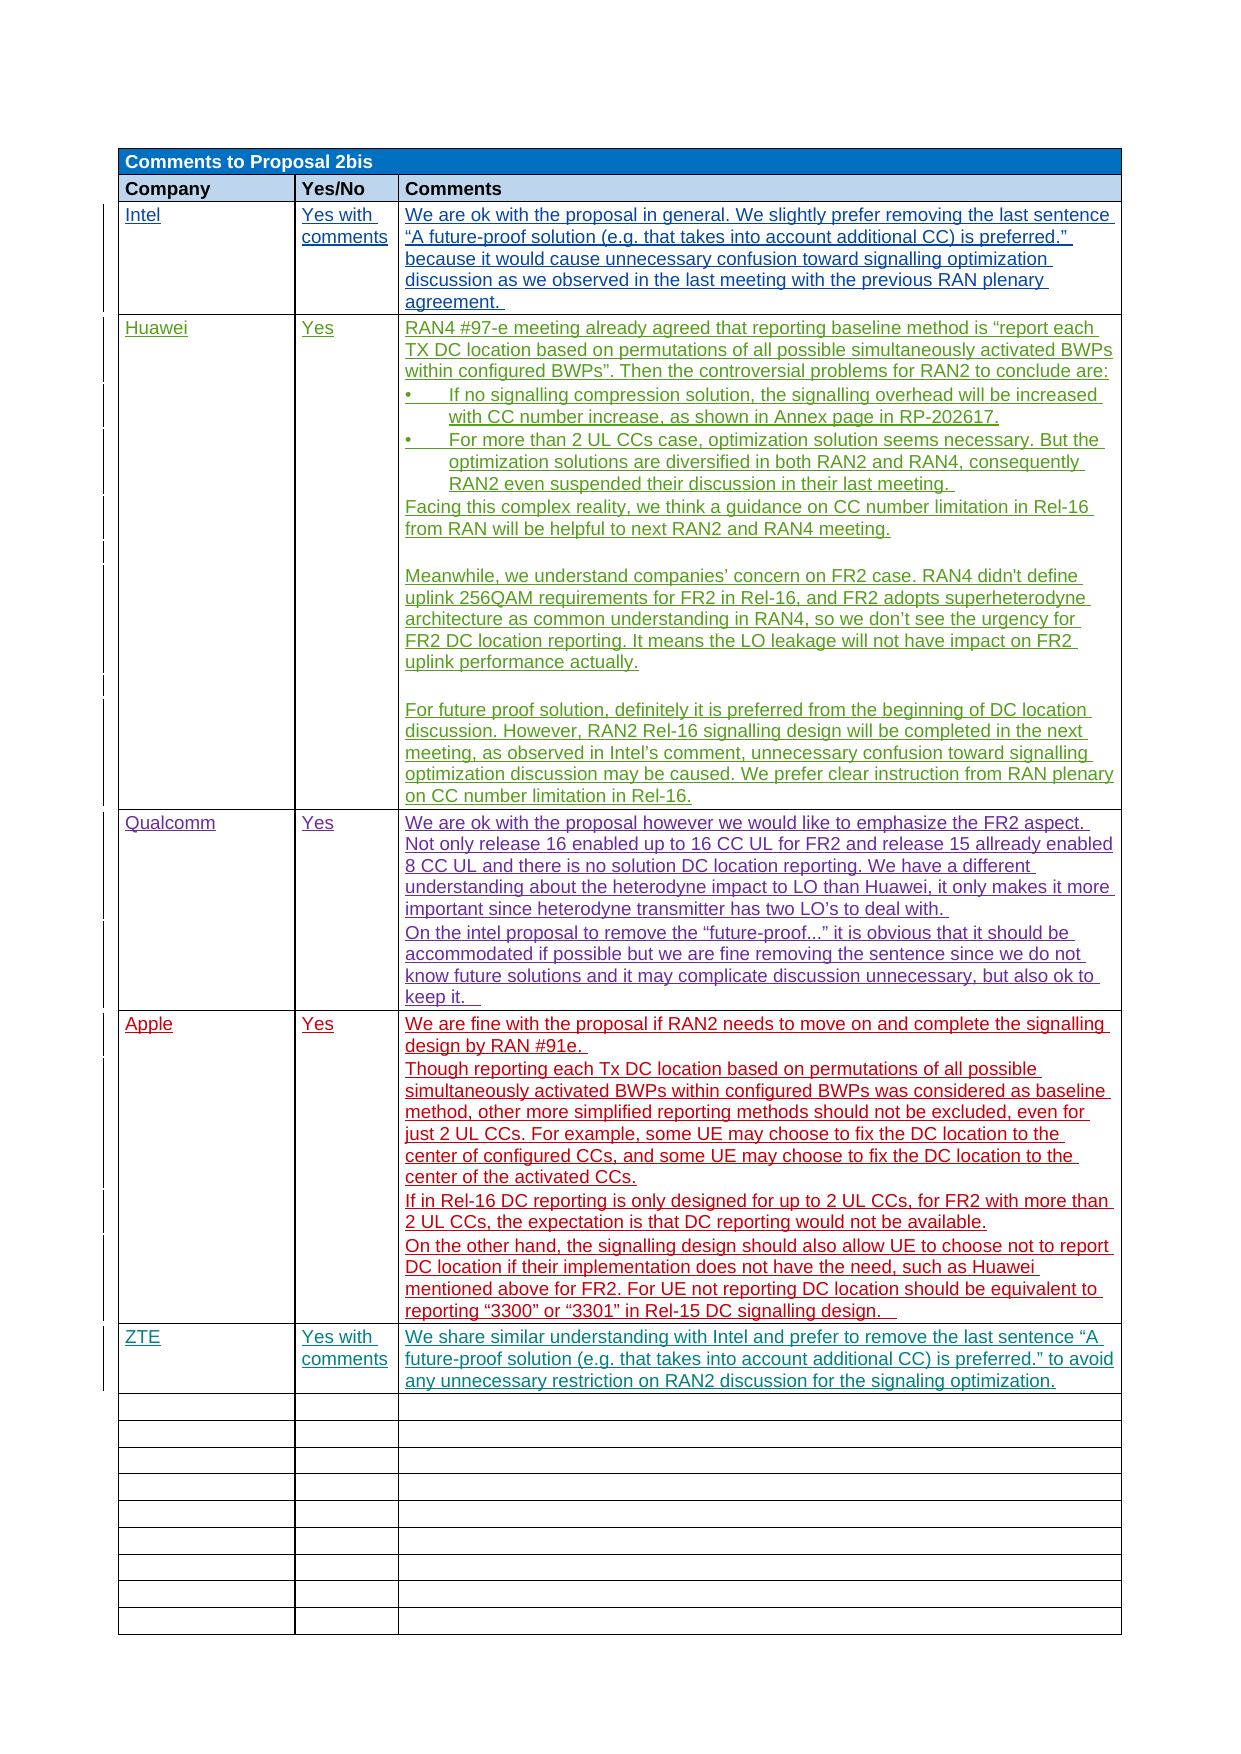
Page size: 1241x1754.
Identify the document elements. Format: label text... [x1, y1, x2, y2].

table_cell [119, 1608, 294, 1634]
table_cell [296, 1581, 398, 1607]
table_cell [119, 1474, 294, 1500]
table_cell [399, 1394, 1121, 1420]
table_cell [296, 810, 398, 1010]
table_cell Yes/No [296, 175, 398, 201]
table_cell Company [119, 175, 294, 201]
table_cell [119, 1581, 294, 1607]
table_cell [119, 1501, 294, 1527]
table_cell [296, 1528, 398, 1554]
table_cell [119, 810, 294, 1010]
table_cell [399, 1011, 1121, 1323]
table_cell [296, 1448, 398, 1473]
table_cell [119, 1555, 294, 1580]
table_cell [399, 1528, 1121, 1554]
table_cell [296, 202, 398, 314]
table_cell [119, 1394, 294, 1420]
table_cell [399, 1324, 1121, 1393]
table_cell [399, 1474, 1121, 1500]
table_cell [119, 1324, 294, 1393]
table_cell [296, 1394, 398, 1420]
table_cell [399, 1608, 1121, 1634]
table_cell Comments [399, 175, 1121, 201]
table_cell [296, 1324, 398, 1393]
table_cell [296, 1555, 398, 1580]
table_cell [399, 810, 1121, 1010]
table_cell [119, 1011, 294, 1323]
table_header Comments to Proposal 2bis [119, 149, 1121, 174]
table_cell [119, 202, 294, 314]
table_cell [119, 1528, 294, 1554]
table_cell [399, 1448, 1121, 1473]
table_cell [399, 1555, 1121, 1580]
table_cell [119, 1448, 294, 1473]
table_cell [296, 1421, 398, 1447]
table_cell [399, 1501, 1121, 1527]
table_cell [119, 315, 294, 808]
table_cell [296, 315, 398, 808]
table_cell [399, 315, 1121, 808]
table_cell [296, 1608, 398, 1634]
table_cell [399, 1581, 1121, 1607]
table_cell [399, 1421, 1121, 1447]
table_cell [296, 1501, 398, 1527]
table_cell [119, 1421, 294, 1447]
table_cell [399, 202, 1121, 314]
table_cell [296, 1011, 398, 1323]
table_cell [296, 1474, 398, 1500]
